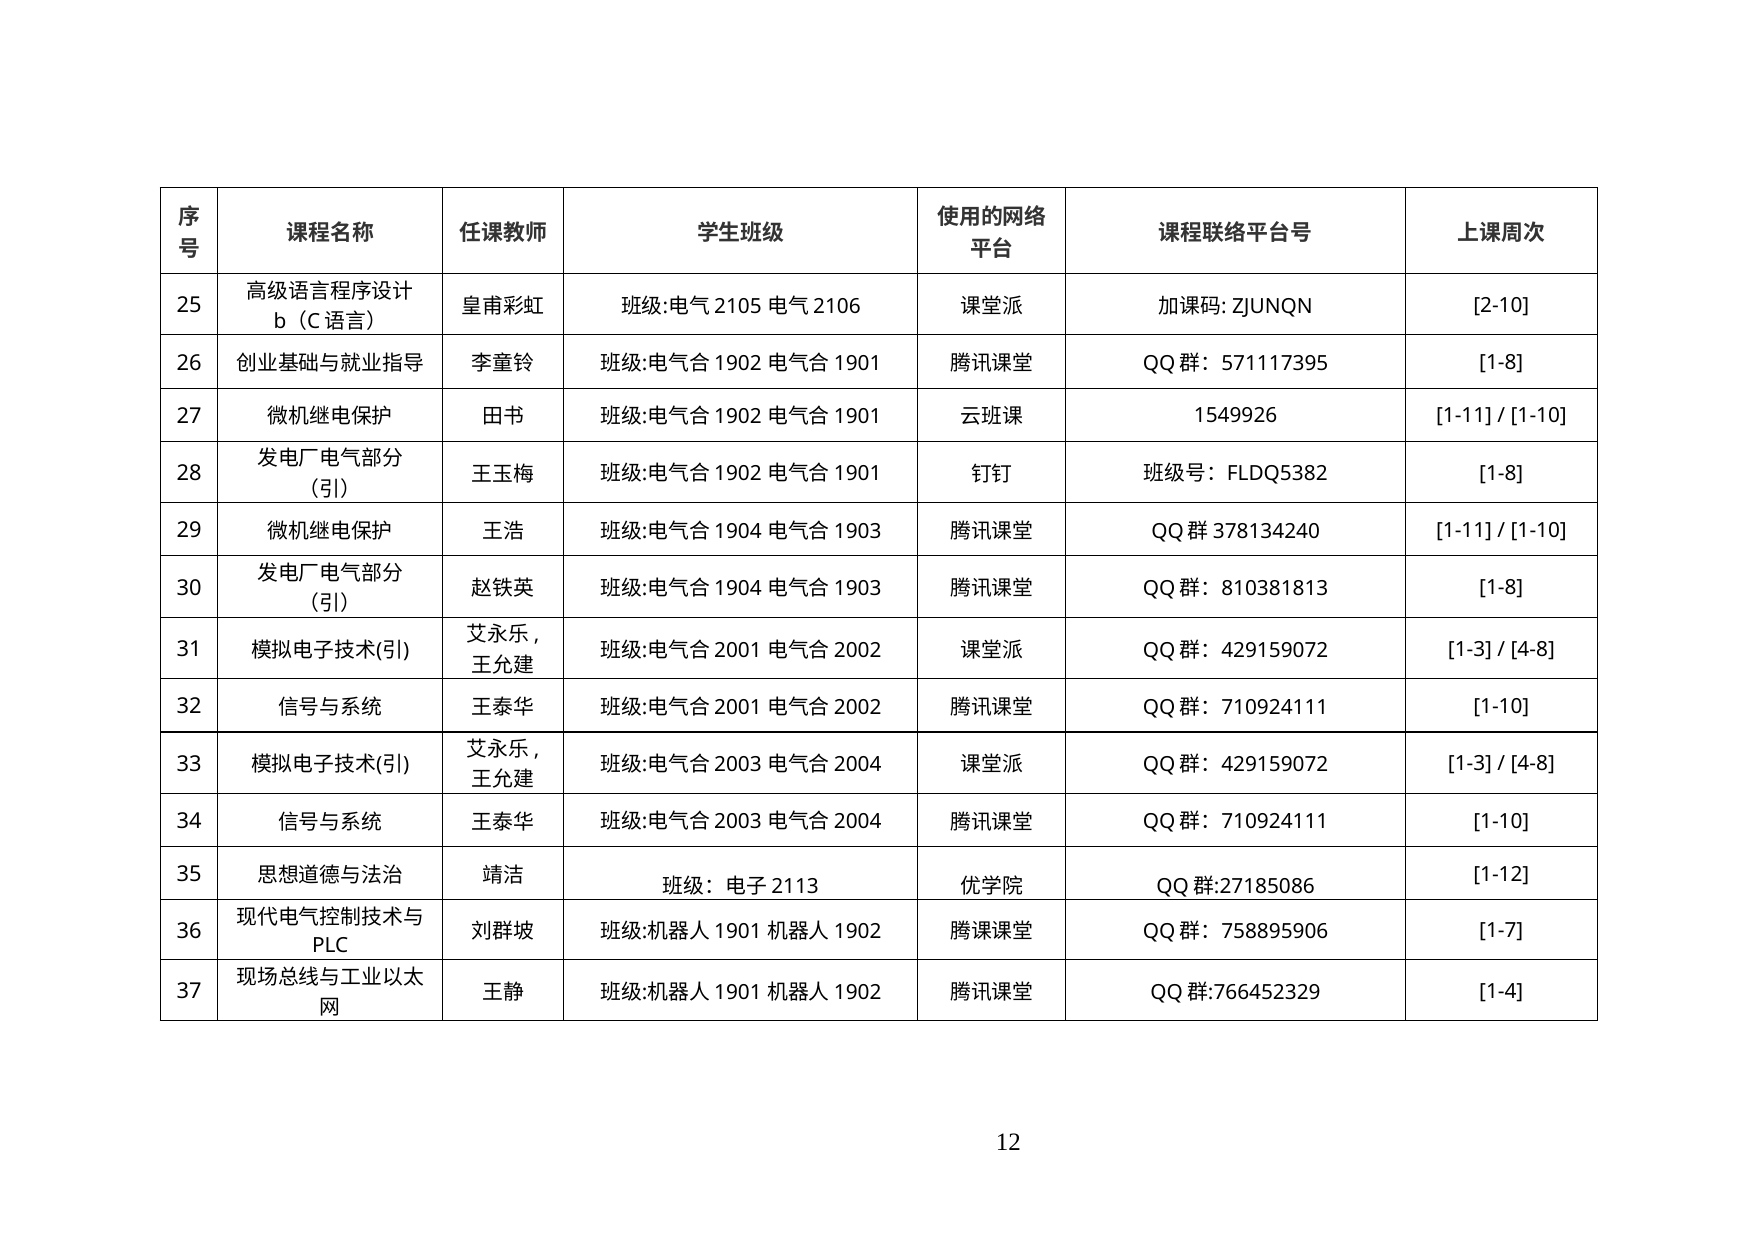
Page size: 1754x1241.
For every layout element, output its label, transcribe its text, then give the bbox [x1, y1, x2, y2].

table_cell QQ群：810381813 [1066, 556, 1405, 617]
table_cell 班级：电子2113 [564, 847, 917, 899]
table_cell 腾讯课堂 [918, 679, 1065, 731]
table_cell 思想道德与法治 [218, 847, 442, 899]
table_cell [1-3] / [4-8] [1406, 733, 1597, 793]
table_cell QQ群:766452329 [1066, 960, 1405, 1020]
table_cell [1-8] [1406, 556, 1597, 617]
table_cell [1-10] [1406, 794, 1597, 846]
table_header 学生班级 [564, 188, 917, 273]
table_cell 艾永乐 , 王允建 [443, 733, 563, 793]
table_cell 34 [161, 794, 217, 846]
table_cell [1-7] [1406, 900, 1597, 959]
table_cell 课堂派 [918, 618, 1065, 678]
table_cell 35 [161, 847, 217, 899]
table_cell 创业基础与就业指导 [218, 335, 442, 387]
table_cell 32 [161, 679, 217, 731]
table_cell QQ群：758895906 [1066, 900, 1405, 959]
table_cell 模拟电子技术(引) [218, 618, 442, 678]
table_cell 信号与系统 [218, 679, 442, 731]
table_cell 腾讯课堂 [918, 556, 1065, 617]
table_cell 班级:机器人1901 机器人1902 [564, 960, 917, 1020]
table_cell [1-4] [1406, 960, 1597, 1020]
table_cell 班级:电气合1902 电气合1901 [564, 389, 917, 441]
table_cell 腾讯课堂 [918, 335, 1065, 387]
table_cell QQ群：710924111 [1066, 794, 1405, 846]
table_cell 班级号：FLDQ5382 [1066, 442, 1405, 502]
table_cell 发电厂电气部分（引） [218, 442, 442, 502]
table_header 课程联络平台号 [1066, 188, 1405, 273]
table_cell 靖洁 [443, 847, 563, 899]
table_cell 腾讯课堂 [918, 794, 1065, 846]
table_cell QQ群：429159072 [1066, 618, 1405, 678]
table_cell [1-3] / [4-8] [1406, 618, 1597, 678]
table_cell 班级:电气合2001 电气合2002 [564, 679, 917, 731]
table_cell [2-10] [1406, 274, 1597, 334]
table_header 序号 [161, 188, 217, 273]
table_cell 课堂派 [918, 274, 1065, 334]
table_cell 皇甫彩虹 [443, 274, 563, 334]
table_cell 微机继电保护 [218, 503, 442, 555]
table_cell 李童铃 [443, 335, 563, 387]
table_cell [1-8] [1406, 442, 1597, 502]
table_cell [1-11] / [1-10] [1406, 503, 1597, 555]
table_cell 腾讯课堂 [918, 503, 1065, 555]
table_cell 王浩 [443, 503, 563, 555]
table_cell 艾永乐 , 王允建 [443, 618, 563, 678]
table_cell 班级:电气2105 电气2106 [564, 274, 917, 334]
table_cell [1-10] [1406, 679, 1597, 731]
table_cell 加课码: ZJUNQN [1066, 274, 1405, 334]
table_cell 钉钉 [918, 442, 1065, 502]
table_cell QQ群：429159072 [1066, 733, 1405, 793]
table_cell 信号与系统 [218, 794, 442, 846]
table_cell QQ群：710924111 [1066, 679, 1405, 731]
table_cell 班级:电气合1902 电气合1901 [564, 442, 917, 502]
table_cell 26 [161, 335, 217, 387]
table_cell 课堂派 [918, 733, 1065, 793]
table_cell 28 [161, 442, 217, 502]
table_cell 赵铁英 [443, 556, 563, 617]
table_cell 班级:电气合1904 电气合1903 [564, 503, 917, 555]
table_cell 刘群坡 [443, 900, 563, 959]
table_cell 班级:机器人1901 机器人1902 [564, 900, 917, 959]
table_cell 王静 [443, 960, 563, 1020]
table_cell 37 [161, 960, 217, 1020]
table_cell 30 [161, 556, 217, 617]
table_cell 27 [161, 389, 217, 441]
table_cell 腾课课堂 [918, 900, 1065, 959]
table_cell 模拟电子技术(引) [218, 733, 442, 793]
table_cell 33 [161, 733, 217, 793]
table_cell 王泰华 [443, 679, 563, 731]
table_cell [1-8] [1406, 335, 1597, 387]
table_cell 班级:电气合2001 电气合2002 [564, 618, 917, 678]
table_header 课程名称 [218, 188, 442, 273]
table_cell 王泰华 [443, 794, 563, 846]
table_cell 1549926 [1066, 389, 1405, 441]
table_header 上课周次 [1406, 188, 1597, 273]
table_cell 班级:电气合1902 电气合1901 [564, 335, 917, 387]
table_cell QQ群:27185086 [1066, 847, 1405, 899]
table_cell 班级:电气合1904 电气合1903 [564, 556, 917, 617]
table_header 任课教师 [443, 188, 563, 273]
table_cell 25 [161, 274, 217, 334]
table_cell [1-12] [1406, 847, 1597, 899]
table_cell 优学院 [918, 847, 1065, 899]
table_cell 发电厂电气部分（引） [218, 556, 442, 617]
table_cell 王玉梅 [443, 442, 563, 502]
table_cell QQ群378134240 [1066, 503, 1405, 555]
table_cell 班级:电气合2003 电气合2004 [564, 733, 917, 793]
table_cell 36 [161, 900, 217, 959]
table_cell 田书 [443, 389, 563, 441]
table_cell [1-11] / [1-10] [1406, 389, 1597, 441]
table_cell 微机继电保护 [218, 389, 442, 441]
table_cell 班级:电气合2003 电气合2004 [564, 794, 917, 846]
table_cell 高级语言程序设计b（C语言） [218, 274, 442, 334]
table_cell QQ群：571117395 [1066, 335, 1405, 387]
table_header 使用的网络平台 [918, 188, 1065, 273]
table_cell 31 [161, 618, 217, 678]
table_cell 现场总线与工业以太网 [218, 960, 442, 1020]
table_cell 腾讯课堂 [918, 960, 1065, 1020]
table_cell 29 [161, 503, 217, 555]
table_cell 现代电气控制技术与PLC [218, 900, 442, 959]
table_cell 云班课 [918, 389, 1065, 441]
